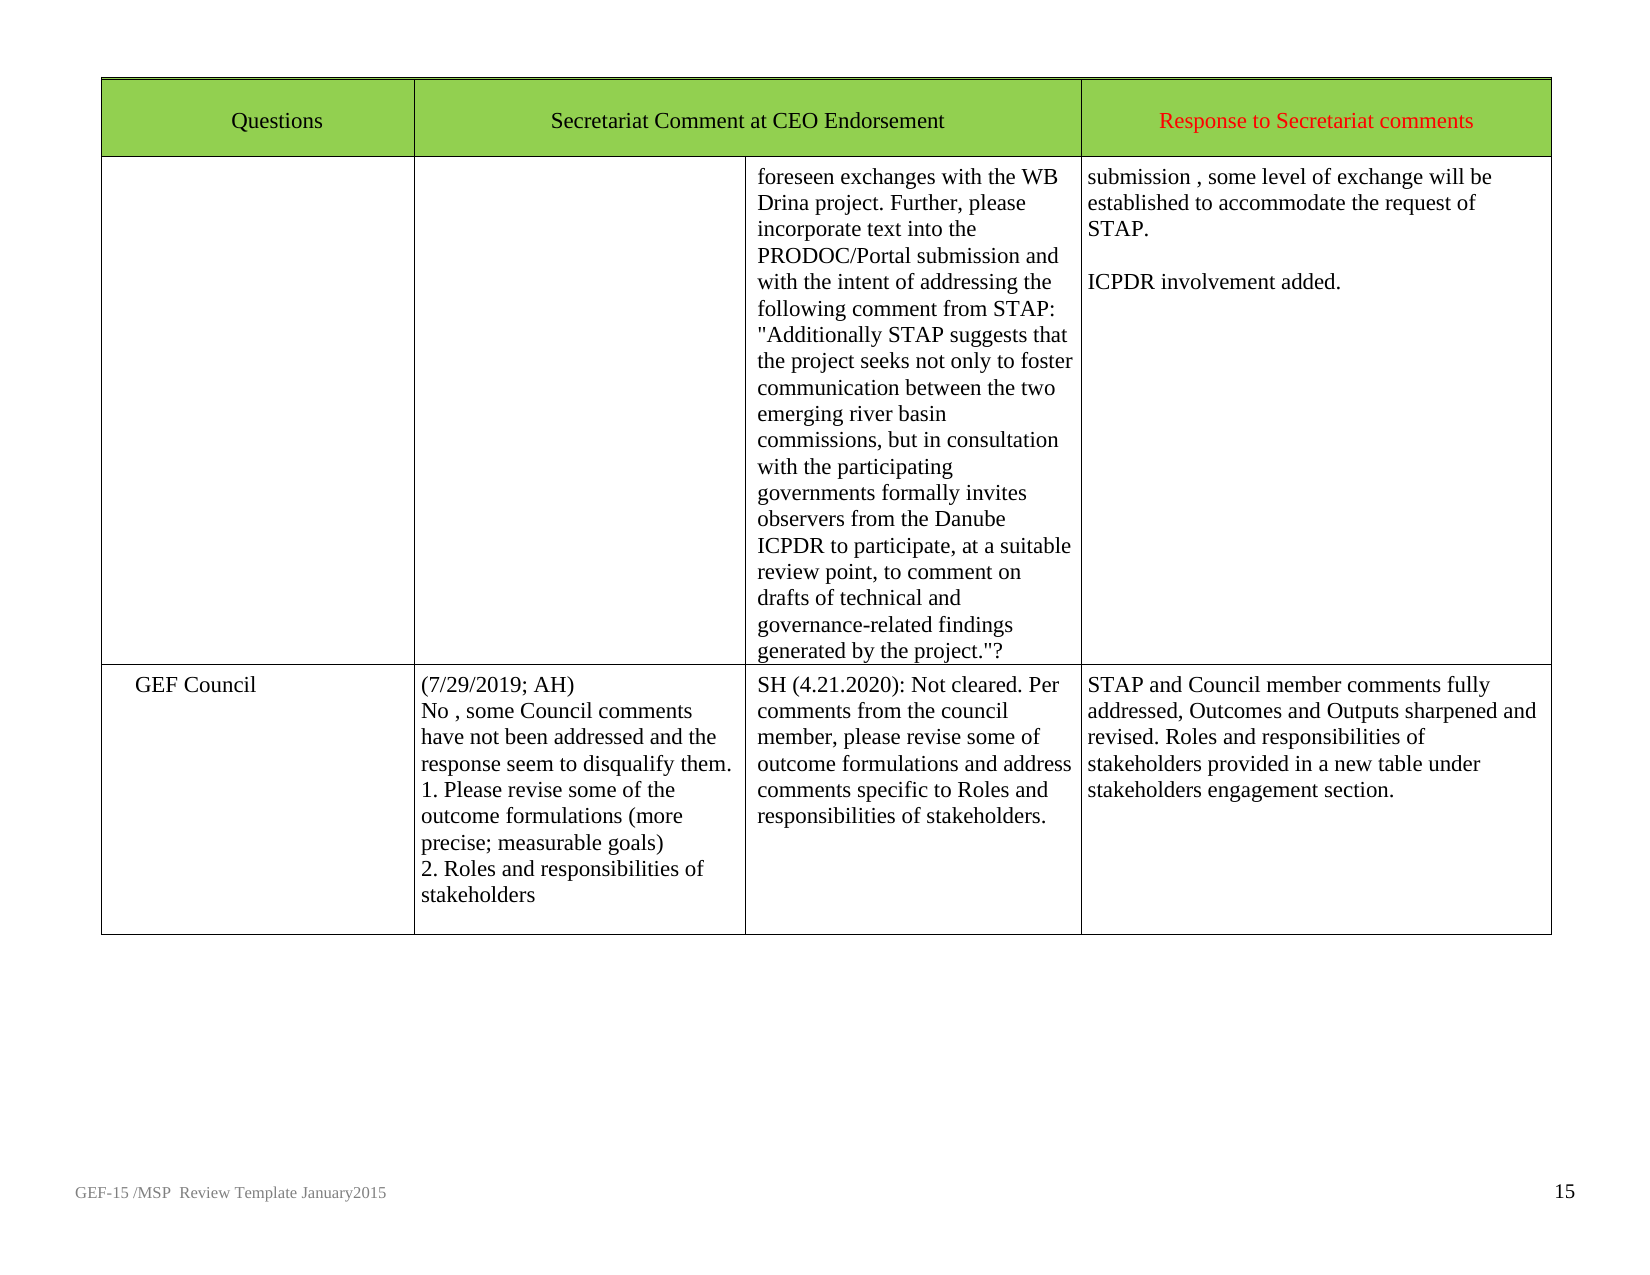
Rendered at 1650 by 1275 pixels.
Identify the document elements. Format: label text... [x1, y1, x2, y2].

table_header Secretariat Comment at CEO Endorsement [415, 80, 1081, 156]
table_cell (7/29/2019; AH) No , some Council comments have not been addressed and the response seem to disqualify them. 1. Please revise some of the outcome formulations (more precise; measurable goals) 2. Roles and responsibilities of stakeholders [415, 665, 745, 934]
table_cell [415, 157, 745, 663]
table_header Questions [102, 80, 414, 156]
table_cell [102, 157, 414, 663]
table_cell STAP and Council member comments fully addressed, Outcomes and Outputs sharpened and revised. Roles and responsibilities of stakeholders provided in a new table under stakeholders engagement section. [1082, 665, 1551, 934]
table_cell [1082, 157, 1551, 663]
table_header Response to Secretariat comments [1082, 80, 1551, 156]
table_cell  GEF Council [102, 665, 414, 934]
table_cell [746, 157, 1081, 663]
table_cell SH (4.21.2020): Not cleared. Per comments from the council member, please revise some of outcome formulations and address comments specific to Roles and responsibilities of stakeholders. [746, 665, 1081, 934]
